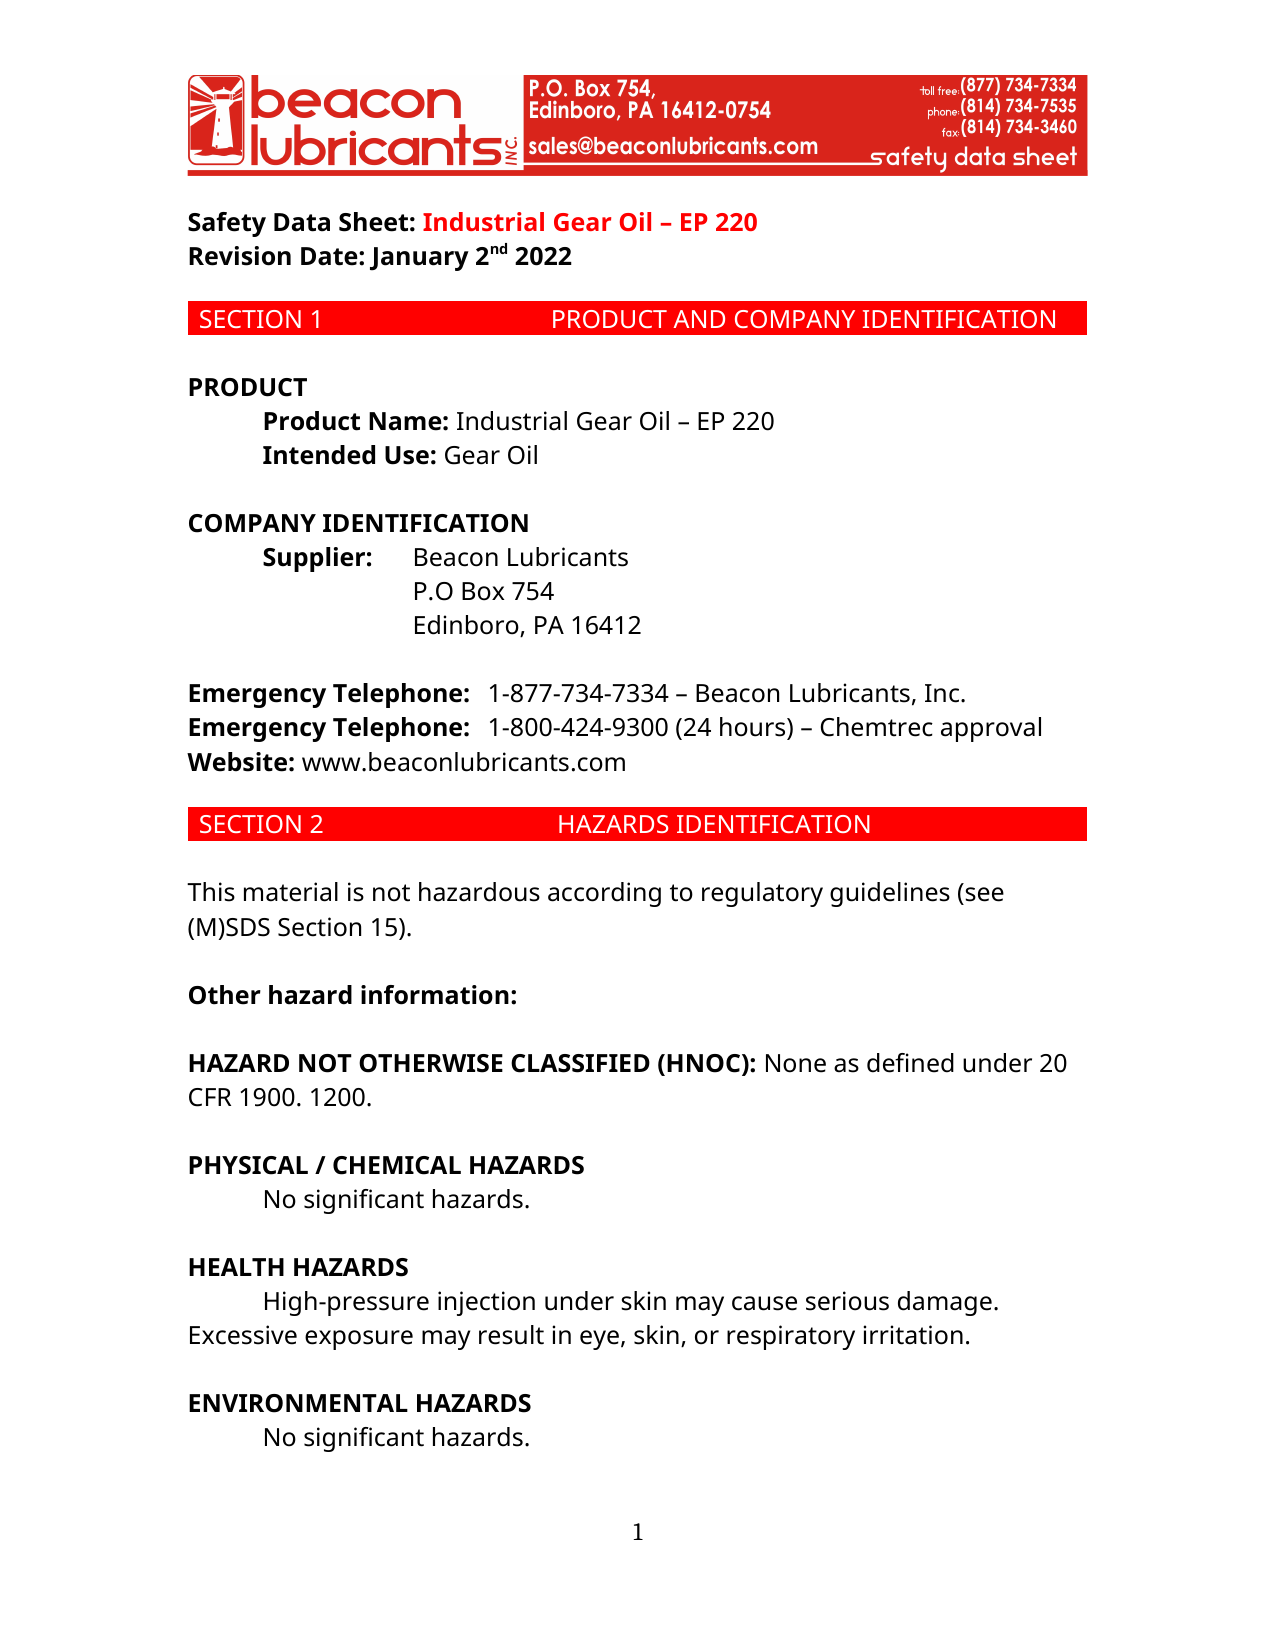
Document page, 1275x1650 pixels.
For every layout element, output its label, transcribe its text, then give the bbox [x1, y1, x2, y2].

table_header SECTION 2 HAZARDS IDENTIFICATION [188, 807, 1087, 841]
picture [187, 75, 1088, 176]
text P.O Box 754 [187, 574, 1087, 608]
text Other hazard information: [187, 977, 1087, 1011]
text Edinboro, PA 16412 [187, 608, 1087, 642]
text No significant hazards. [187, 1420, 1087, 1454]
text PRODUCT [187, 369, 1087, 403]
text Emergency Telephone: 1-877-734-7334 – Beacon Lubricants, Inc. Emergency Telephone: 1-800-424-9300 (24 hours) – Chemtrec approval [187, 676, 1087, 744]
text Website: www.beaconlubricants.com [187, 744, 1087, 778]
text High-pressure injection under skin may cause serious damage. Excessive exposure may result in eye, skin, or respiratory irritation. [187, 1284, 1087, 1352]
text HEALTH HAZARDS [187, 1250, 1087, 1284]
text PHYSICAL / CHEMICAL HAZARDS [187, 1148, 1087, 1182]
table_header SECTION 1 PRODUCT AND COMPANY IDENTIFICATION [188, 301, 1087, 335]
text COMPANY IDENTIFICATION [187, 506, 1087, 540]
text HAZARD NOT OTHERWISE CLASSIFIED (HNOC): None as defined under 20 CFR 1900. 1200. [187, 1045, 1087, 1113]
text Product Name: Industrial Gear Oil – EP 220 [187, 403, 1087, 438]
text Intended Use: Gear Oil [262, 438, 1087, 472]
text ENVIRONMENTAL HAZARDS [187, 1386, 1087, 1420]
text Supplier: Beacon Lubricants [187, 540, 1087, 574]
text This material is not hazardous according to regulatory guidelines (see (M)SDS Section 15). [187, 875, 1087, 943]
text Revision Date: January 2nd 2022 [187, 238, 1087, 273]
text Safety Data Sheet: Industrial Gear Oil – EP 220 [187, 204, 1087, 238]
text No significant hazards. [187, 1182, 1087, 1216]
